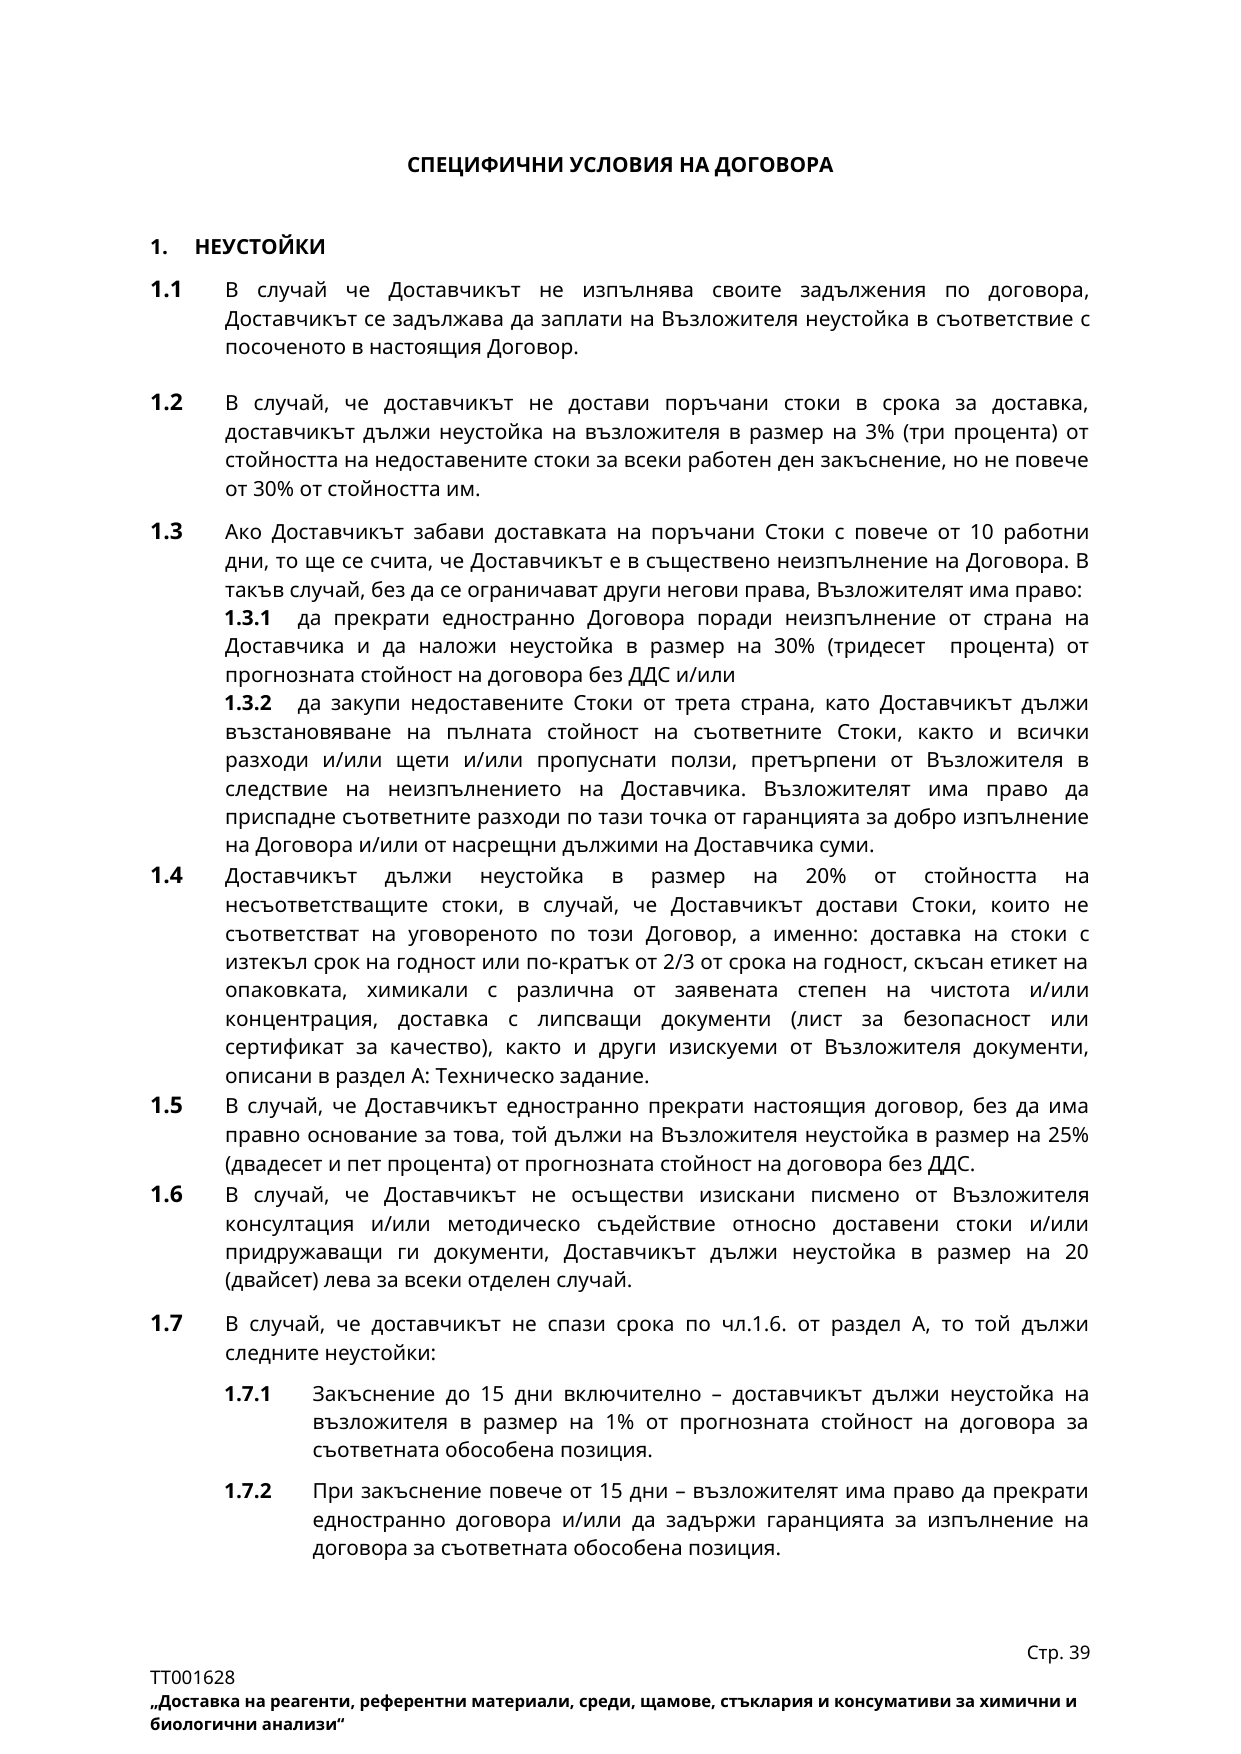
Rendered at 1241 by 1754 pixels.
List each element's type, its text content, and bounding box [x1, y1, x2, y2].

list Ако Доставчикът забави доставката на поръчани Стоки с повече от 10 работни дни, то ще се счита, че Доставчикът е в съществено неизпълнение на Договора. В такъв случай, без да се ограничават други негови права, Възложителят има право: [150, 515, 1090, 603]
list НЕУСТОЙКИ [150, 232, 1090, 260]
list При закъснение повече от 15 дни – възложителят има право да прекрати едностранно договора и/или да задържи гаранцията за изпълнение на договора за съответната обособена позиция. [224, 1477, 1090, 1562]
list В случай, че Доставчикът не осъществи изискани писмено от Възложителя консултация и/или методическо съдействие относно доставени стоки и/или придружаващи ги документи, Доставчикът дължи неустойка в размер на 20 (двайсет) лева за всеки отделен случай. [150, 1177, 1090, 1294]
list Закъснение до 15 дни включително – доставчикът дължи неустойка на възложителя в размер на 1% от прогнозната стойност на договора за съответната обособена позиция. [224, 1379, 1090, 1464]
list В случай, че Доставчикът едностранно прекрати настоящия договор, без да има правно основание за това, той дължи на Възложителя неустойка в размер на 25% (двадесет и пет процента) от прогнозната стойност на договора без ДДС. [150, 1089, 1090, 1177]
list В случай, че доставчикът не спази срока по чл.1.6. от раздел А, то той дължи следните неустойки: [150, 1307, 1090, 1366]
text СПЕЦИФИЧНИ УСЛОВИЯ НА ДОГОВОРА [150, 150, 1090, 178]
list В случай, че доставчикът не достави поръчани стоки в срока за доставка, доставчикът дължи неустойка на възложителя в размер на 3% (три процента) от стойността на недоставените стоки за всеки работен ден закъснение, но не повече от 30% от стойността им. [150, 386, 1090, 502]
list Доставчикът дължи неустойка в размер на 20% от стойността на несъответстващите стоки, в случай, че Доставчикът достави Стоки, които не съответстват на уговореното по този Договор, а именно: доставка на стоки с изтекъл срок на годност или по-кратък от 2/3 от срока на годност, скъсан етикет на опаковката, химикали с различна от заявената степен на чистота и/или концентрация, доставка с липсващи документи (лист за безопасност или сертификат за качество), както и други изискуеми от Възложителя документи, описани в раздел А: Техническо задание. [150, 859, 1090, 1089]
list да прекрати едностранно Договора поради неизпълнение от страна на Доставчика и да наложи неустойка в размер на 30% (тридесет процента) от прогнозната стойност на договора без ДДС и/или [224, 603, 1090, 688]
list да закупи недоставените Стоки от трета страна, като Доставчикът дължи възстановяване на пълната стойност на съответните Стоки, както и всички разходи и/или щети и/или пропуснати ползи, претърпени от Възложителя в следствие на неизпълнението на Доставчика. Възложителят има право да приспадне съответните разходи по тази точка от гаранцията за добро изпълнение на Договора и/или от насрещни дължими на Доставчика суми. [224, 688, 1090, 859]
list В случай че Доставчикът не изпълнява своите задължения по договора, Доставчикът се задължава да заплати на Възложителя неустойка в съответствие с посоченото в настоящия Договор. [150, 273, 1090, 361]
